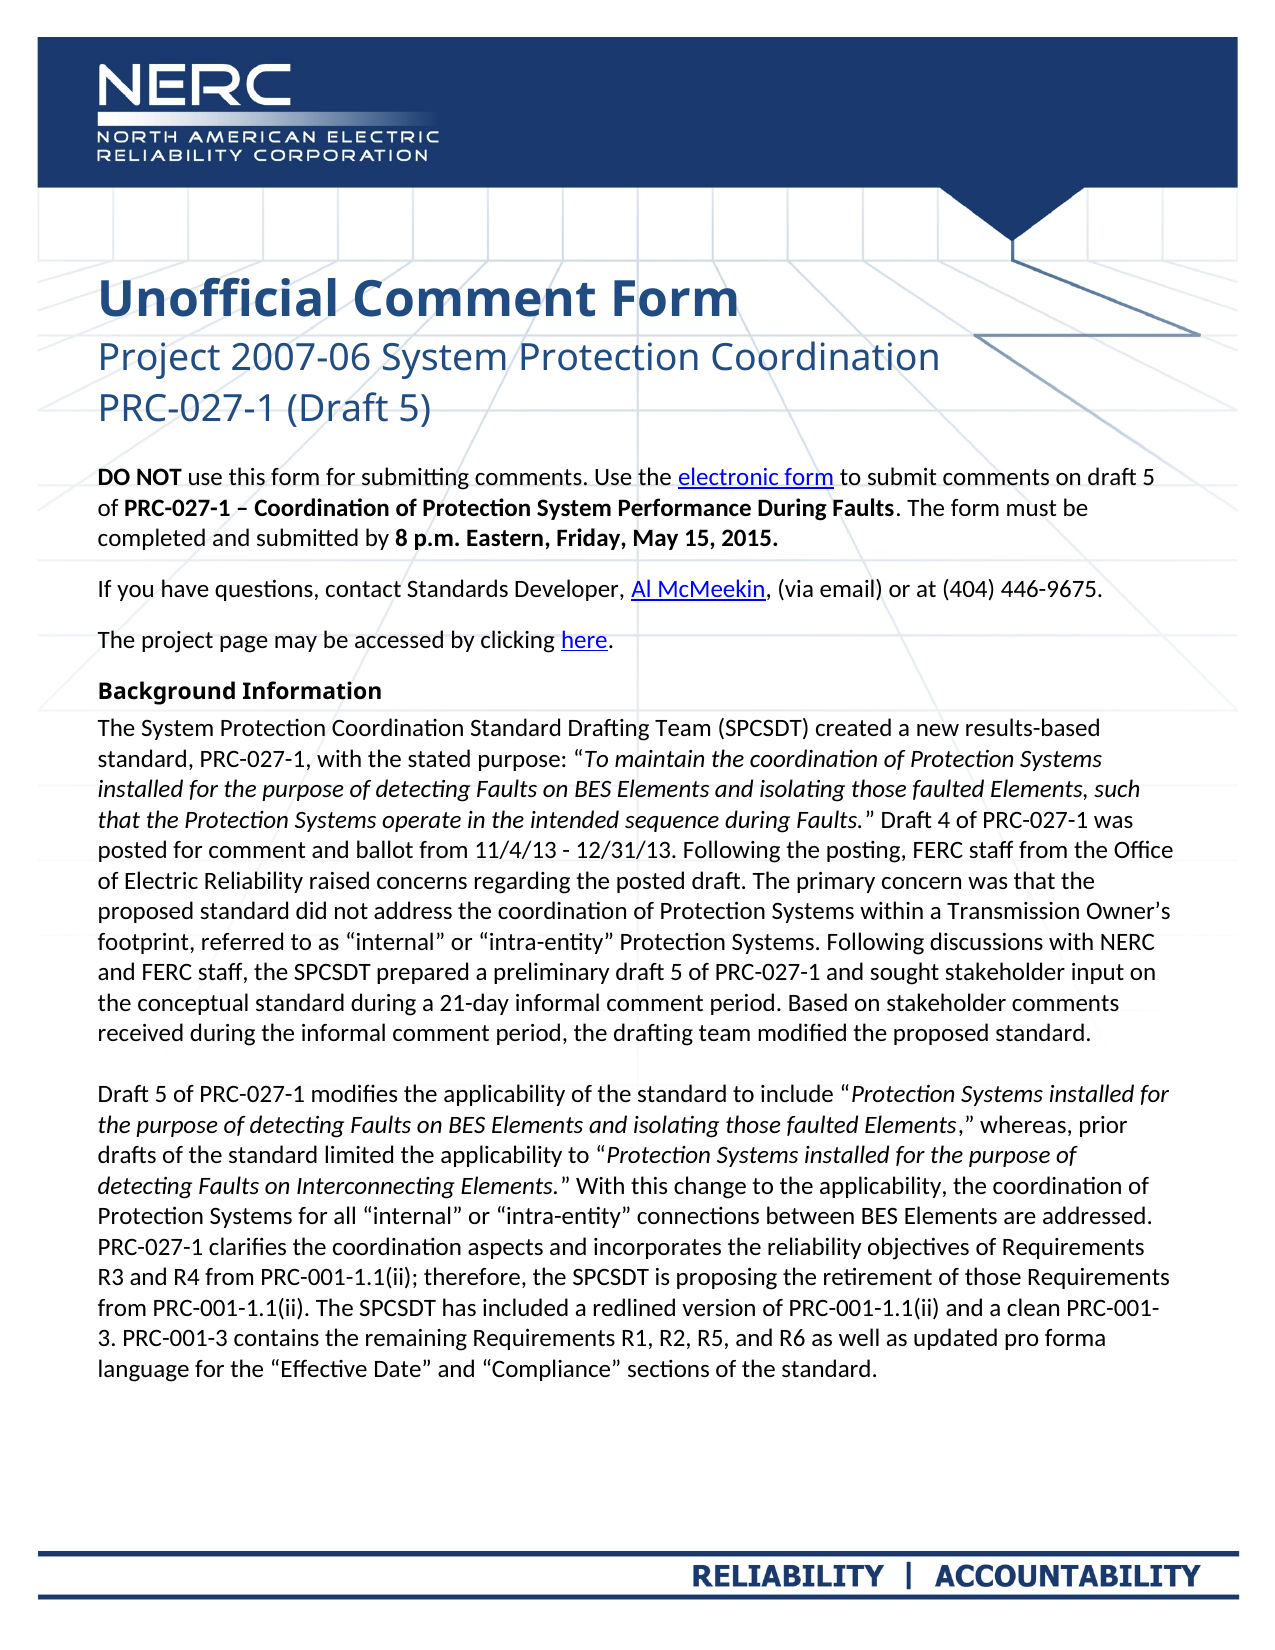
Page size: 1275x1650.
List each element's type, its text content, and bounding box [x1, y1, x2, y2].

subtitle Background Information [97, 675, 1177, 706]
text The System Protection Coordination Standard Drafting Team (SPCSDT) created a new results-based standard, PRC-027-1, with the stated purpose: “To maintain the coordination of Protection Systems installed for the purpose of detecting Faults on BES Elements and isolating those faulted Elements, such that the Protection Systems operate in the intended sequence during Faults.” Draft 4 of PRC-027-1 was posted for comment and ballot from 11/4/13 - 12/31/13. Following the posting, FERC staff from the Office of Electric Reliability raised concerns regarding the posted draft. The primary concern was that the proposed standard did not address the coordination of Protection Systems within a Transmission Owner’s footprint, referred to as “internal” or “intra-entity” Protection Systems. Following discussions with NERC and FERC staff, the SPCSDT prepared a preliminary draft 5 of PRC-027-1 and sought stakeholder input on the conceptual standard during a 21-day informal comment period. Based on stakeholder comments received during the informal comment period, the drafting team modified the proposed standard. [97, 712, 1177, 1048]
picture [0, 1551, 1275, 1650]
title Unofficial Comment Form [97, 262, 1177, 331]
subtitle PRC-027-1 (Draft 5) [97, 382, 1177, 433]
picture [37, 37, 1238, 1160]
text If you have questions, contact Standards Developer, Al McMeekin, (via email) or at (404) 446-9675. [97, 573, 1177, 603]
text The project page may be accessed by clicking here. [97, 624, 1177, 654]
text Draft 5 of PRC-027-1 modifies the applicability of the standard to include “Protection Systems installed for the purpose of detecting Faults on BES Elements and isolating those faulted Elements,” whereas, prior drafts of the standard limited the applicability to “Protection Systems installed for the purpose of detecting Faults on Interconnecting Elements.” With this change to the applicability, the coordination of Protection Systems for all “internal” or “intra-entity” connections between BES Elements are addressed. PRC-027-1 clarifies the coordination aspects and incorporates the reliability objectives of Requirements R3 and R4 from PRC-001-1.1(ii); therefore, the SPCSDT is proposing the retirement of those Requirements from PRC-001-1.1(ii). The SPCSDT has included a redlined version of PRC-001-1.1(ii) and a clean PRC-001-3. PRC-001-3 contains the remaining Requirements R1, R2, R5, and R6 as well as updated pro forma language for the “Effective Date” and “Compliance” sections of the standard. [97, 1078, 1177, 1384]
text DO NOT use this form for submitting comments. Use the electronic form to submit comments on draft 5 of PRC-027-1 – Coordination of Protection System Performance During Faults. The form must be completed and submitted by 8 p.m. Eastern, Friday, May 15, 2015. [97, 461, 1177, 553]
subtitle Project 2007-06 System Protection Coordination [97, 331, 1177, 382]
